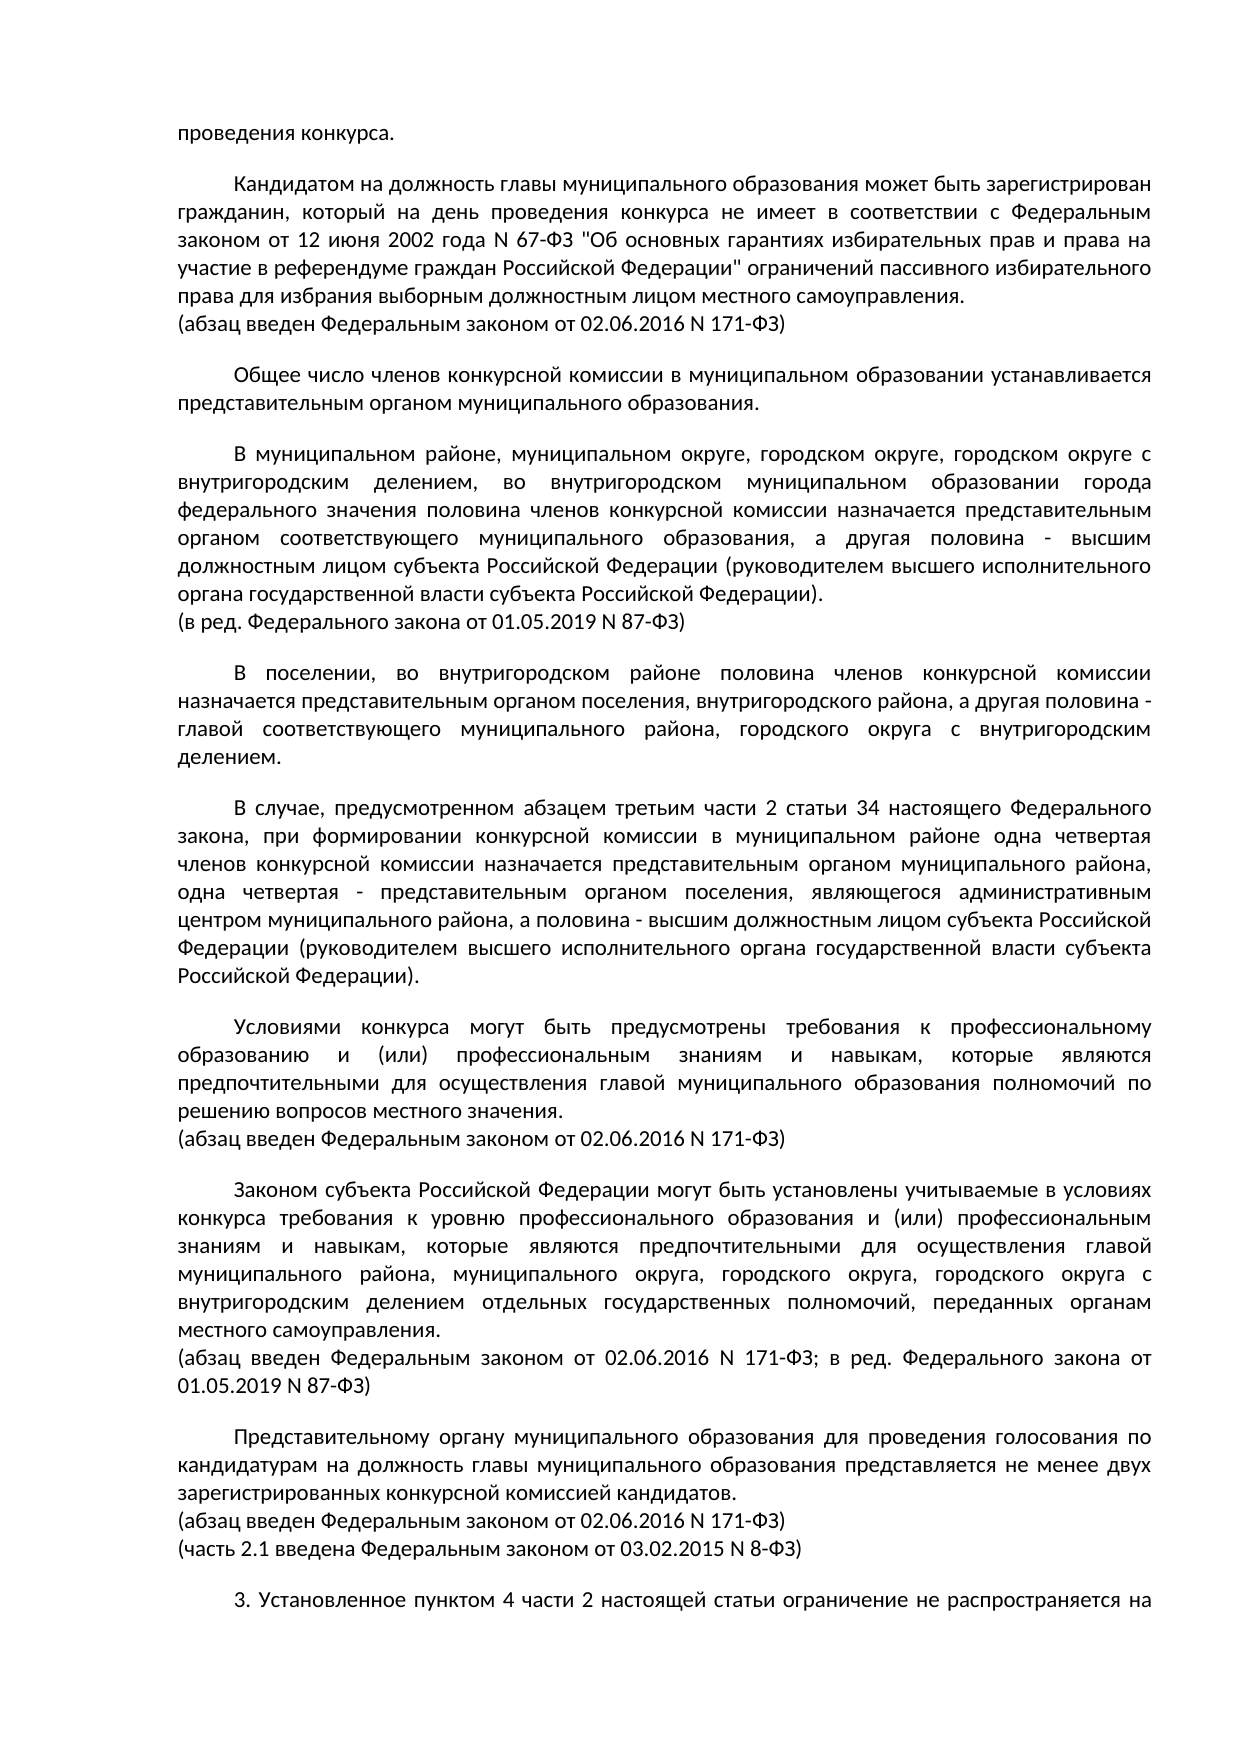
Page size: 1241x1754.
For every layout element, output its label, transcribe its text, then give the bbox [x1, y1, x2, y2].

text (в ред. Федерального закона от 01.05.2019 N 87-ФЗ) [177, 607, 1152, 635]
text В случае, предусмотренном абзацем третьим части 2 статьи 34 настоящего Федерального закона, при формировании конкурсной комиссии в муниципальном районе одна четвертая членов конкурсной комиссии назначается представительным органом муниципального района, одна четвертая - представительным органом поселения, являющегося административным центром муниципального района, а половина - высшим должностным лицом субъекта Российской Федерации (руководителем высшего исполнительного органа государственной власти субъекта Российской Федерации). [177, 793, 1152, 989]
text В поселении, во внутригородском районе половина членов конкурсной комиссии назначается представительным органом поселения, внутригородского района, а другая половина - главой соответствующего муниципального района, городского округа с внутригородским делением. [177, 658, 1152, 770]
text (абзац введен Федеральным законом от 02.06.2016 N 171-ФЗ) [177, 1124, 1152, 1152]
text Представительному органу муниципального образования для проведения голосования по кандидатурам на должность главы муниципального образования представляется не менее двух зарегистрированных конкурсной комиссией кандидатов. [177, 1422, 1152, 1506]
text (абзац введен Федеральным законом от 02.06.2016 N 171-ФЗ) [177, 309, 1152, 337]
text (абзац введен Федеральным законом от 02.06.2016 N 171-ФЗ) [177, 1506, 1152, 1534]
text (абзац введен Федеральным законом от 02.06.2016 N 171-ФЗ; в ред. Федерального закона от 01.05.2019 N 87-ФЗ) [177, 1343, 1152, 1399]
text Общее число членов конкурсной комиссии в муниципальном образовании устанавливается представительным органом муниципального образования. [177, 360, 1152, 416]
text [177, 1585, 1152, 1613]
text В муниципальном районе, муниципальном округе, городском округе, городском округе с внутригородским делением, во внутригородском муниципальном образовании города федерального значения половина членов конкурсной комиссии назначается представительным органом соответствующего муниципального образования, а другая половина - высшим должностным лицом субъекта Российской Федерации (руководителем высшего исполнительного органа государственной власти субъекта Российской Федерации). [177, 439, 1152, 607]
text (часть 2.1 введена Федеральным законом от 03.02.2015 N 8-ФЗ) [177, 1534, 1152, 1562]
text Законом субъекта Российской Федерации могут быть установлены учитываемые в условиях конкурса требования к уровню профессионального образования и (или) профессиональным знаниям и навыкам, которые являются предпочтительными для осуществления главой муниципального района, муниципального округа, городского округа, городского округа с внутригородским делением отдельных государственных полномочий, переданных органам местного самоуправления. [177, 1175, 1152, 1343]
text Кандидатом на должность главы муниципального образования может быть зарегистрирован гражданин, который на день проведения конкурса не имеет в соответствии с Федеральным законом от 12 июня 2002 года N 67-ФЗ "Об основных гарантиях избирательных прав и права на участие в референдуме граждан Российской Федерации" ограничений пассивного избирательного права для избрания выборным должностным лицом местного самоуправления. [177, 169, 1152, 309]
text Условиями конкурса могут быть предусмотрены требования к профессиональному образованию и (или) профессиональным знаниям и навыкам, которые являются предпочтительными для осуществления главой муниципального образования полномочий по решению вопросов местного значения. [177, 1012, 1152, 1124]
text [177, 118, 1152, 146]
